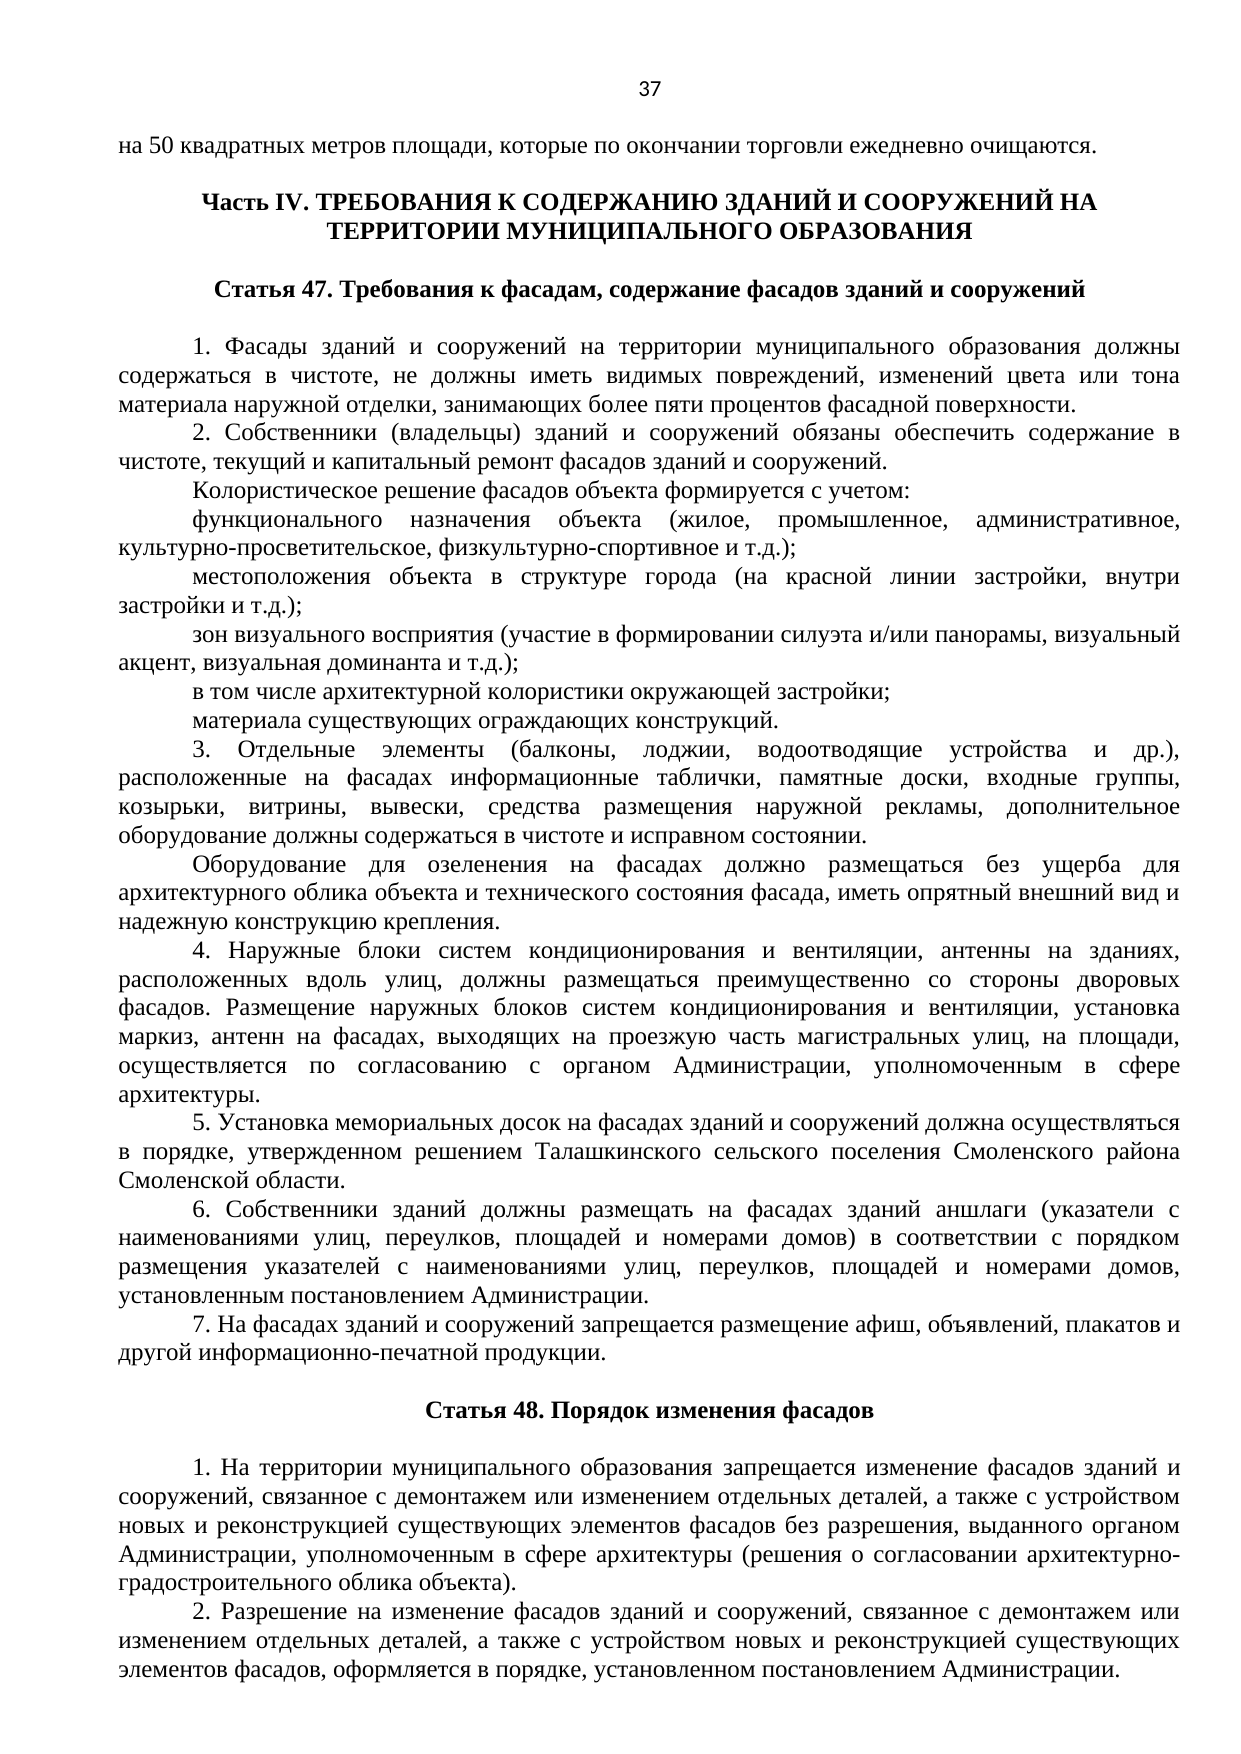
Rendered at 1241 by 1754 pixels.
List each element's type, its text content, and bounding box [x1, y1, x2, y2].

text Колористическое решение фасадов объекта формируется с учетом: [118, 475, 1181, 504]
text 3. Отдельные элементы (балконы, лоджии, водоотводящие устройства и др.), расположенные на фасадах информационные таблички, памятные доски, входные группы, козырьки, витрины, вывески, средства размещения наружной рекламы, дополнительное оборудование должны содержаться в чистоте и исправном состоянии. [118, 734, 1181, 849]
text 6. Собственники зданий должны размещать на фасадах зданий аншлаги (указатели с наименованиями улиц, переулков, площадей и номерами домов) в соответствии с порядком размещения указателей с наименованиями улиц, переулков, площадей и номерами домов, установленным постановлением Администрации. [118, 1194, 1181, 1309]
text материала существующих ограждающих конструкций. [118, 705, 1181, 734]
text функционального назначения объекта (жилое, промышленное, административное, культурно-просветительское, физкультурно-спортивное и т.д.); [118, 504, 1181, 561]
text 1. Фасады зданий и сооружений на территории муниципального образования должны содержаться в чистоте, не должны иметь видимых повреждений, изменений цвета или тона материала наружной отделки, занимающих более пяти процентов фасадной поверхности. [118, 331, 1181, 417]
text Статья 48. Порядок изменения фасадов [118, 1395, 1181, 1424]
text 2. Разрешение на изменение фасадов зданий и сооружений, связанное с демонтажем или изменением отдельных деталей, а также с устройством новых и реконструкцией существующих элементов фасадов, оформляется в порядке, установленном постановлением Администрации. [118, 1596, 1181, 1682]
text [118, 130, 1181, 159]
text 1. На территории муниципального образования запрещается изменение фасадов зданий и сооружений, связанное с демонтажем или изменением отдельных деталей, а также с устройством новых и реконструкцией существующих элементов фасадов без разрешения, выданного органом Администрации, уполномоченным в сфере архитектуры (решения о согласовании архитектурно-градостроительного облика объекта). [118, 1452, 1181, 1596]
text местоположения объекта в структуре города (на красной линии застройки, внутри застройки и т.д.); [118, 561, 1181, 619]
text в том числе архитектурной колористики окружающей застройки; [118, 676, 1181, 705]
text 4. Наружные блоки систем кондиционирования и вентиляции, антенны на зданиях, расположенных вдоль улиц, должны размещаться преимущественно со стороны дворовых фасадов. Размещение наружных блоков систем кондиционирования и вентиляции, установка маркиз, антенн на фасадах, выходящих на проезжую часть магистральных улиц, на площади, осуществляется по согласованию с органом Администрации, уполномоченным в сфере архитектуры. [118, 935, 1181, 1107]
text зон визуального восприятия (участие в формировании силуэта и/или панорамы, визуальный акцент, визуальная доминанта и т.д.); [118, 619, 1181, 676]
text 5. Установка мемориальных досок на фасадах зданий и сооружений должна осуществляться в порядке, утвержденном решением Талашкинского сельского поселения Смоленского района Смоленской области. [118, 1107, 1181, 1194]
text Часть IV. ТРЕБОВАНИЯ К СОДЕРЖАНИЮ ЗДАНИЙ И СООРУЖЕНИЙ НА ТЕРРИТОРИИ МУНИЦИПАЛЬНОГО ОБРАЗОВАНИЯ [118, 187, 1181, 245]
text Оборудование для озеленения на фасадах должно размещаться без ущерба для архитектурного облика объекта и технического состояния фасада, иметь опрятный внешний вид и надежную конструкцию крепления. [118, 849, 1181, 935]
text Статья 47. Требования к фасадам, содержание фасадов зданий и сооружений [118, 274, 1181, 302]
text 2. Собственники (владельцы) зданий и сооружений обязаны обеспечить содержание в чистоте, текущий и капитальный ремонт фасадов зданий и сооружений. [118, 417, 1181, 475]
text 7. На фасадах зданий и сооружений запрещается размещение афиш, объявлений, плакатов и другой информационно-печатной продукции. [118, 1309, 1181, 1366]
